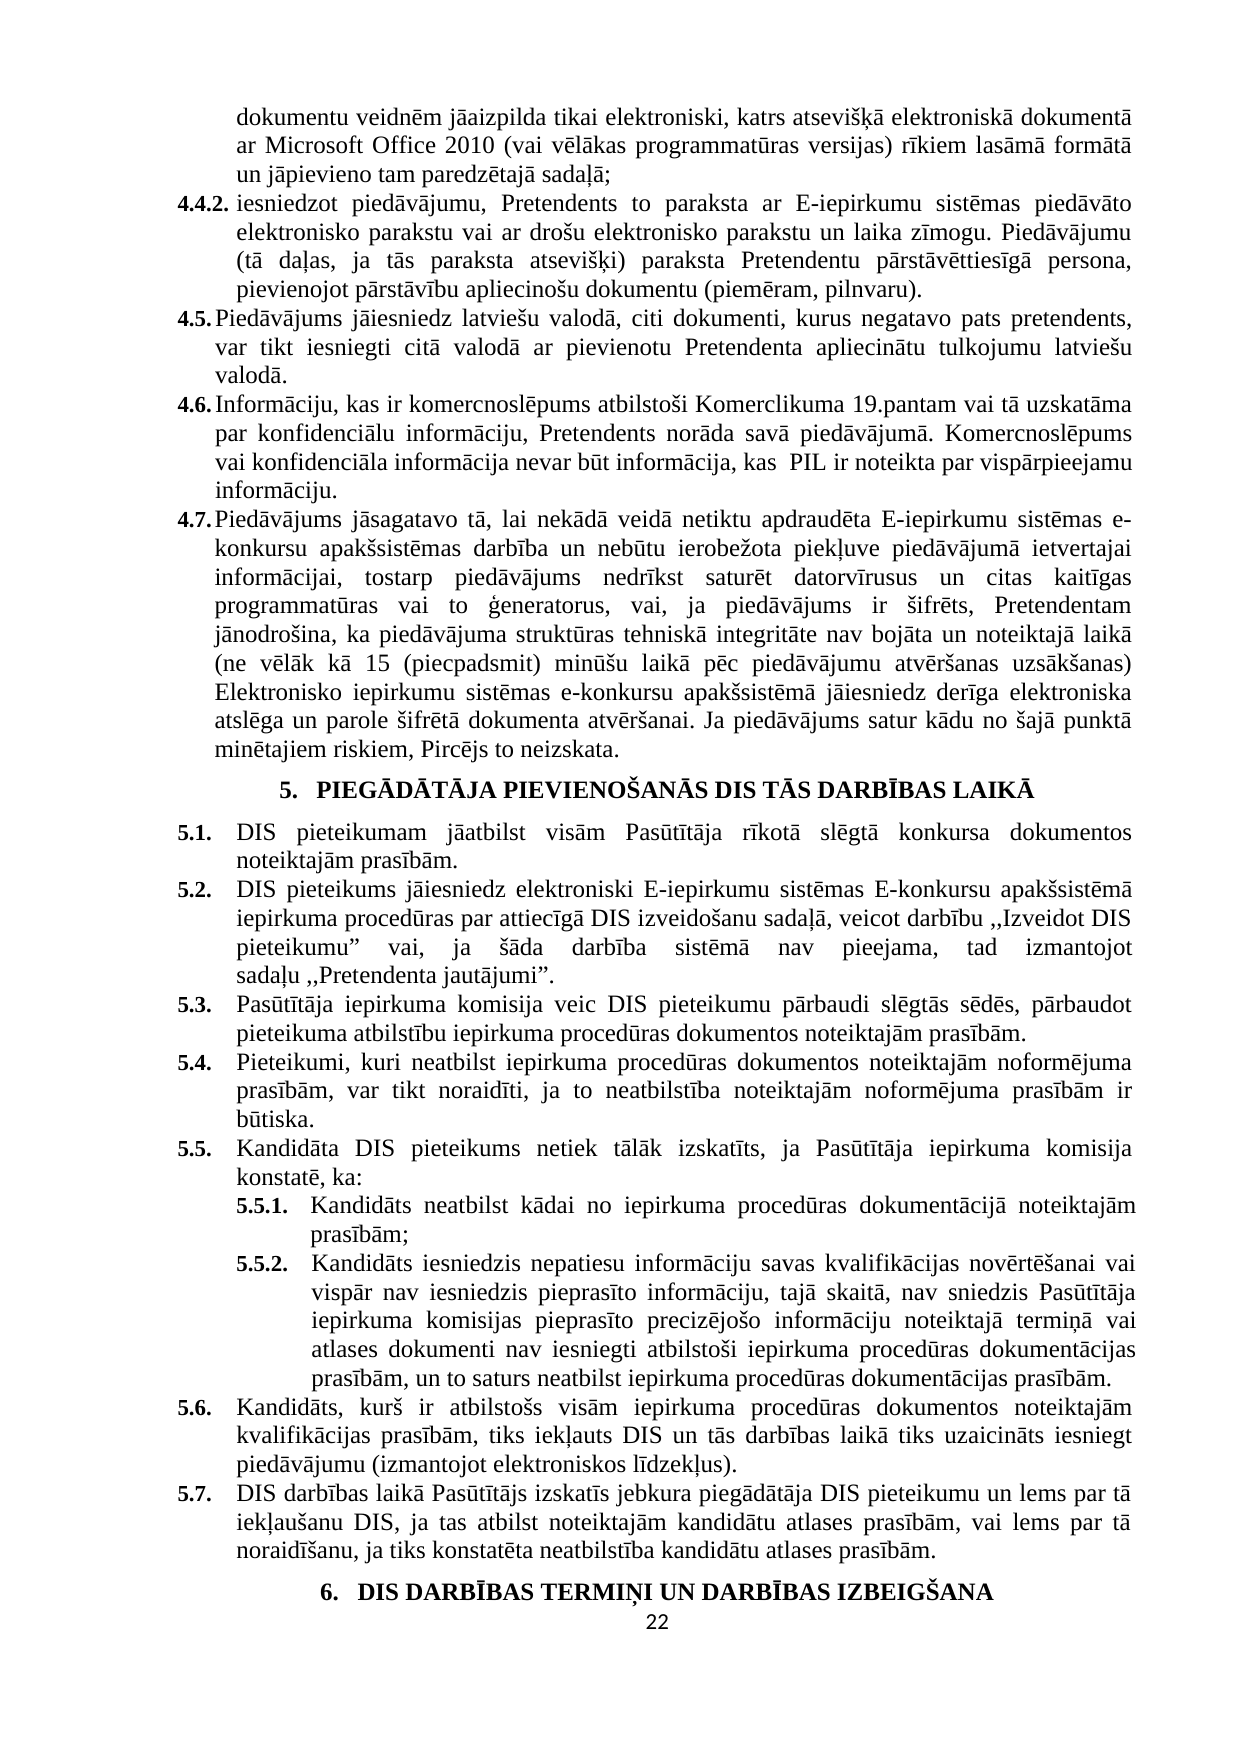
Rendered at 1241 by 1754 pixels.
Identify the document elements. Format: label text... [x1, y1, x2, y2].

list Kandidāts, kurš ir atbilstošs visām iepirkuma procedūras dokumentos noteiktajām kvalifikācijas prasībām, tiks iekļauts DIS un tās darbības laikā tiks uzaicināts iesniegt piedāvājumu (izmantojot elektroniskos līdzekļus). [177, 1392, 1133, 1478]
list iesniedzot piedāvājumu, Pretendents to paraksta ar E-iepirkumu sistēmas piedāvāto elektronisko parakstu vai ar drošu elektronisko parakstu un laika zīmogu. Piedāvājumu (tā daļas, ja tās paraksta atsevišķi) paraksta Pretendentu pārstāvēttiesīgā persona, pievienojot pārstāvību apliecinošu dokumentu (piemēram, pilnvaru). [177, 188, 1133, 303]
list Pieteikumi, kuri neatbilst iepirkuma procedūras dokumentos noteiktajām noformējuma prasībām, var tikt noraidīti, ja to neatbilstība noteiktajām noformējuma prasībām ir būtiska. [177, 1047, 1133, 1133]
list DIS pieteikumam jāatbilst visām Pasūtītāja rīkotā slēgtā konkursa dokumentos noteiktajām prasībām. [177, 817, 1133, 874]
list DIS darbības laikā Pasūtītājs izskatīs jebkura piegādātāja DIS pieteikumu un lems par tā iekļaušanu DIS, ja tas atbilst noteiktajām kandidātu atlases prasībām, vai lems par tā noraidīšanu, ja tiks konstatēta neatbilstība kandidātu atlases prasībām. [177, 1478, 1133, 1564]
list Piedāvājums jāsagatavo tā, lai nekādā veidā netiktu apdraudēta E-iepirkumu sistēmas e-konkursu apakšsistēmas darbība un nebūtu ierobežota piekļuve piedāvājumā ietvertajai informācijai, tostarp piedāvājums nedrīkst saturēt datorvīrusus un citas kaitīgas programmatūras vai to ģeneratorus, vai, ja piedāvājums ir šifrēts, Pretendentam jānodrošina, ka piedāvājuma struktūras tehniskā integritāte nav bojāta un noteiktajā laikā (ne vēlāk kā 15 (piecpadsmit) minūšu laikā pēc piedāvājumu atvēršanas uzsākšanas) Elektronisko iepirkumu sistēmas e-konkursu apakšsistēmā jāiesniedz derīga elektroniska atslēga un parole šifrētā dokumenta atvēršanai. Ja piedāvājums satur kādu no šajā punktā minētajiem riskiem, Pircējs to neizskata. [177, 504, 1133, 763]
list Pasūtītāja iepirkuma komisija veic DIS pieteikumu pārbaudi slēgtās sēdēs, pārbaudot pieteikuma atbilstību iepirkuma procedūras dokumentos noteiktajām prasībām. [177, 989, 1133, 1047]
list Kandidāts iesniedzis nepatiesu informāciju savas kvalifikācijas novērtēšanai vai vispār nav iesniedzis pieprasīto informāciju, tajā skaitā, nav sniedzis Pasūtītāja iepirkuma komisijas pieprasīto precizējošo informāciju noteiktajā termiņā vai atlases dokumenti nav iesniegti atbilstoši iepirkuma procedūras dokumentācijas prasībām, un to saturs neatbilst iepirkuma procedūras dokumentācijas prasībām. [236, 1248, 1137, 1392]
list Piedāvājums jāiesniedz latviešu valodā, citi dokumenti, kurus negatavo pats pretendents, var tikt iesniegti citā valodā ar pievienotu Pretendenta apliecinātu tulkojumu latviešu valodā. [177, 303, 1133, 389]
list Kandidāts neatbilst kādai no iepirkuma procedūras dokumentācijā noteiktajām prasībām; [236, 1191, 1137, 1248]
list DIS darbības termiņi un darbības izbeigšana [177, 1577, 1137, 1606]
list DIS pieteikums jāiesniedz elektroniski E-iepirkumu sistēmas E-konkursu apakšsistēmā iepirkuma procedūras par attiecīgā DIS izveidošanu sadaļā, veicot darbību ,,Izveidot DIS pieteikumu” vai, ja šāda darbība sistēmā nav pieejama, tad izmantojot sadaļu ,,Pretendenta jautājumi”. [177, 874, 1133, 989]
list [177, 102, 1133, 188]
list Informāciju, kas ir komercnoslēpums atbilstoši Komerclikuma 19.pantam vai tā uzskatāma par konfidenciālu informāciju, Pretendents norāda savā piedāvājumā. Komercnoslēpums vai konfidenciāla informācija nevar būt informācija, kas PIL ir noteikta par vispārpieejamu informāciju. [177, 389, 1133, 504]
list Kandidāta DIS pieteikums netiek tālāk izskatīts, ja Pasūtītāja iepirkuma komisija konstatē, ka: [177, 1133, 1133, 1191]
list PIEGĀDĀTĀJA PIEVIENOŠANĀS DIS TĀS DARBĪBAS LAIKĀ [177, 776, 1137, 804]
